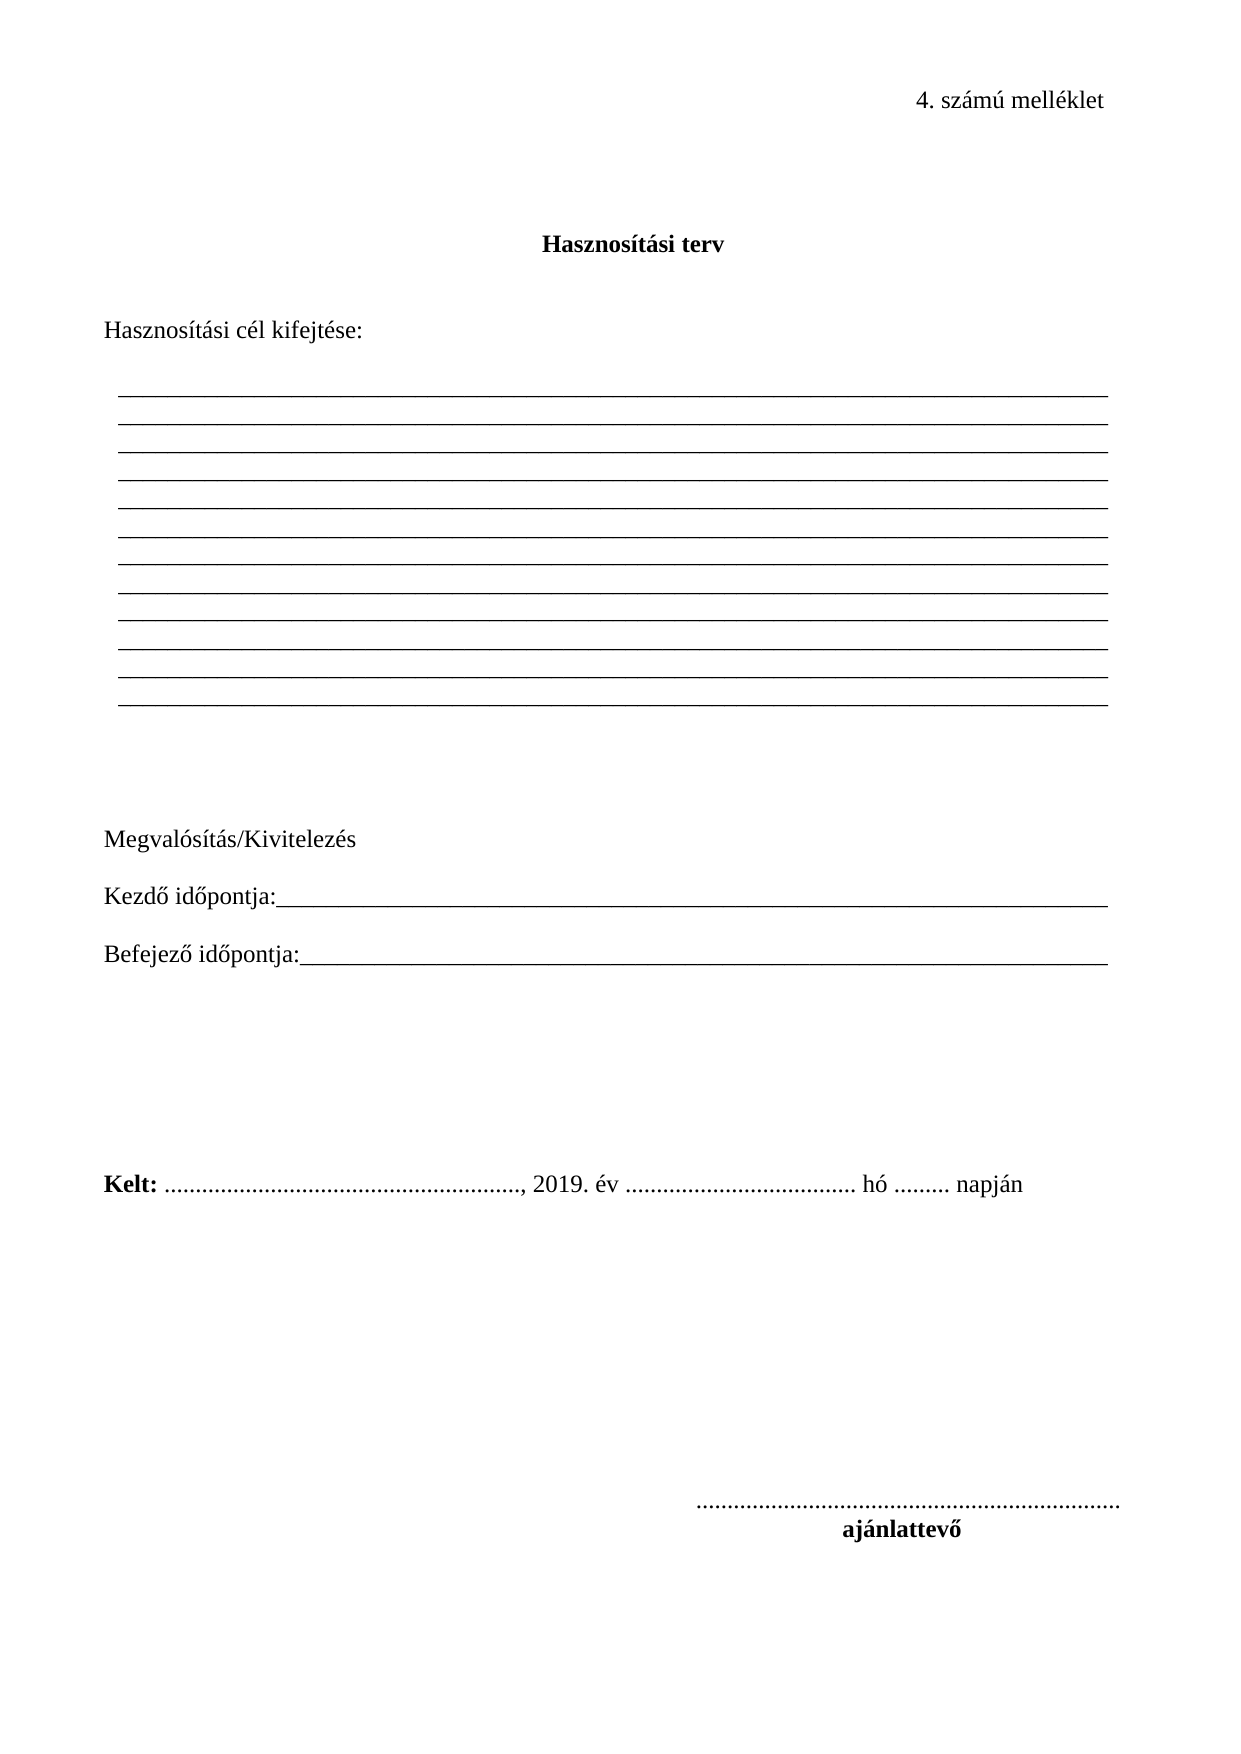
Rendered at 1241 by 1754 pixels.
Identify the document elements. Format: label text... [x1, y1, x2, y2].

text Hasznosítási terv [103, 229, 1163, 257]
text 4. számú melléklet [103, 85, 1163, 114]
text Kelt: ........................................................., 2019. év ..................................... hó ......... napján [103, 1169, 1163, 1197]
text Befejező időpontja: [103, 939, 1163, 967]
text Hasznosítási cél kifejtése: [103, 315, 1163, 344]
text Kezdő időpontja: [103, 881, 1163, 910]
text .................................................................... [103, 1485, 1163, 1514]
text ajánlattevő [103, 1514, 1163, 1542]
text Megvalósítás/Kivitelezés [103, 824, 1163, 852]
